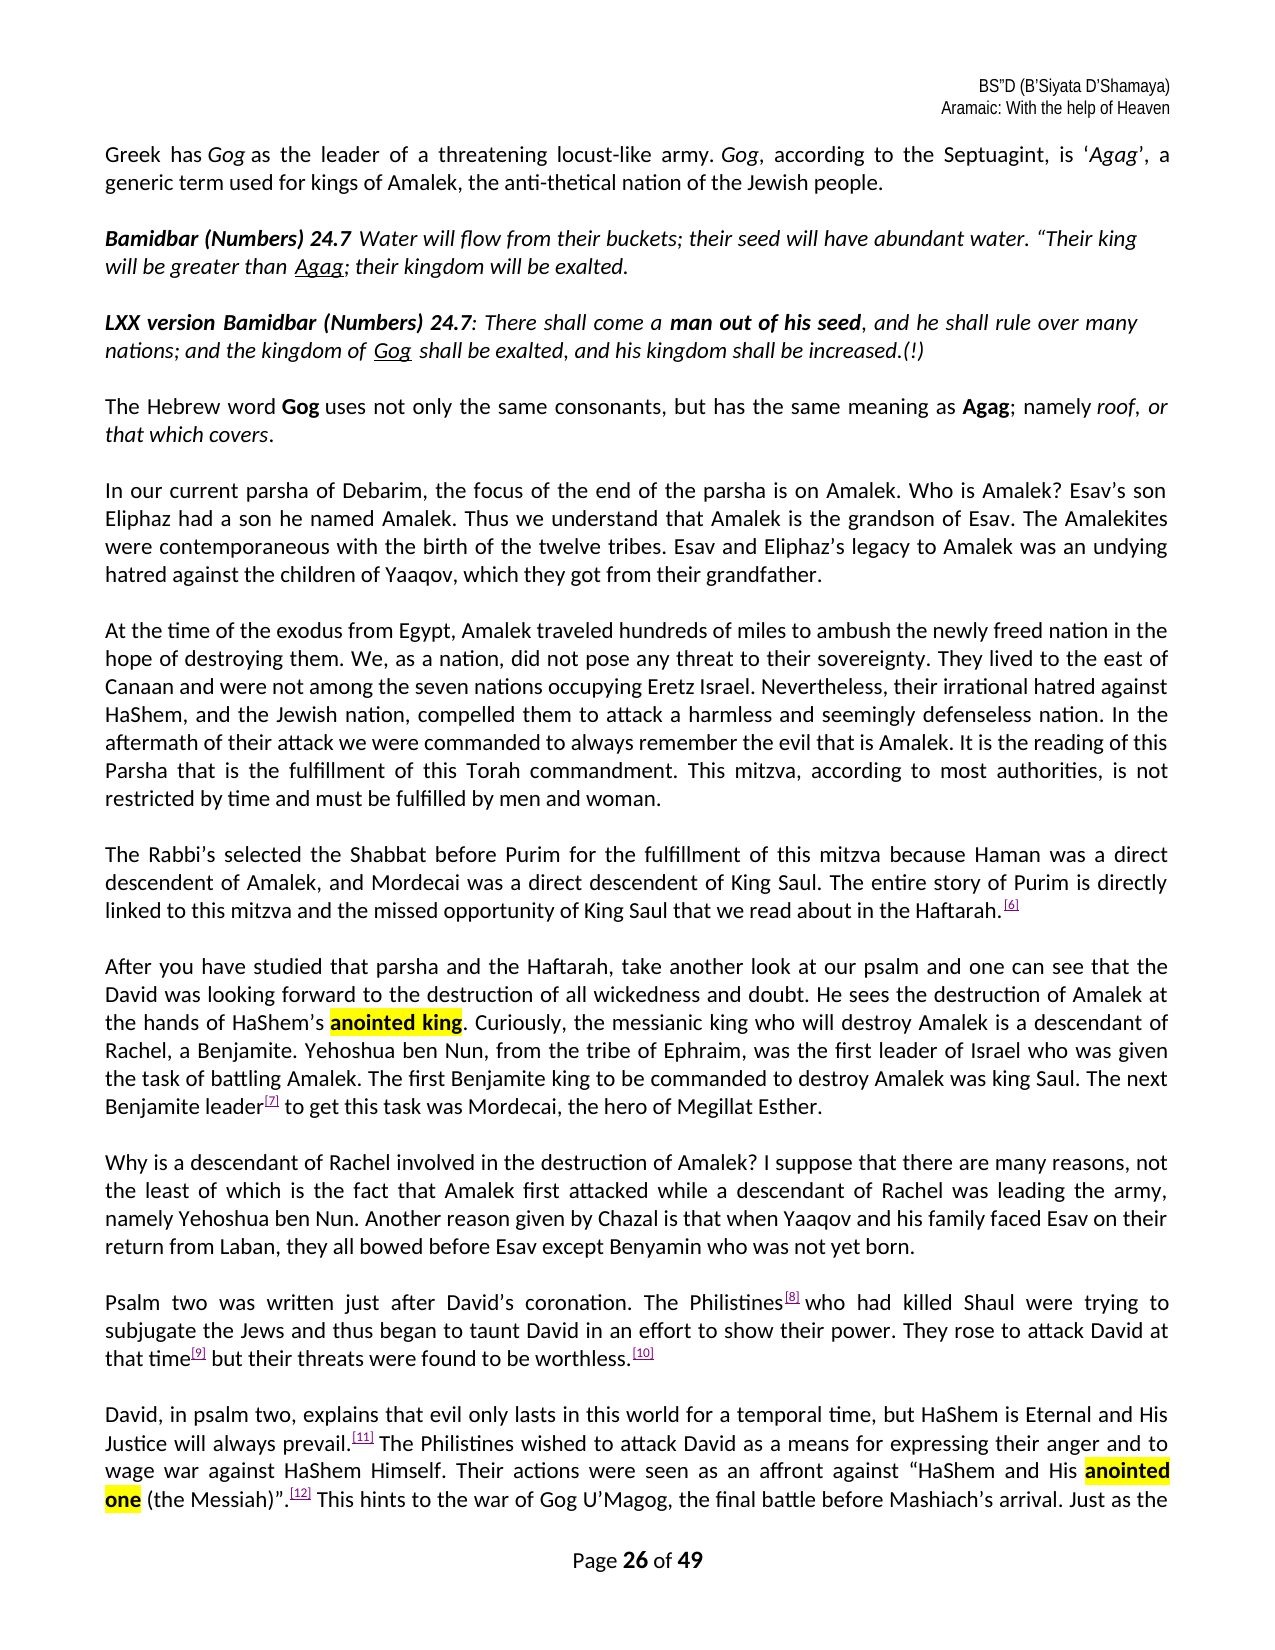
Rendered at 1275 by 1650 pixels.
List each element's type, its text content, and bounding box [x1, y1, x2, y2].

text In our current parsha of Debarim, the focus of the end of the parsha is on Amalek. Who is Amalek? Esav’s son Eliphaz had a son he named Amalek. Thus we understand that Amalek is the grandson of Esav. The Amalekites were contemporaneous with the birth of the twelve tribes. Esav and Eliphaz’s legacy to Amalek was an undying hatred against the children of Yaaqov, which they got from their grandfather. [105, 476, 1170, 588]
text At the time of the exodus from Egypt, Amalek traveled hundreds of miles to ambush the newly freed nation in the hope of destroying them. We, as a nation, did not pose any threat to their sovereignty. They lived to the east of Canaan and were not among the seven nations occupying Eretz Israel. Nevertheless, their irrational hatred against HaShem, and the Jewish nation, compelled them to attack a harmless and seemingly defenseless nation. In the aftermath of their attack we were commanded to always remember the evil that is Amalek. It is the reading of this Parsha that is the fulfillment of this Torah commandment. This mitzva, according to most authorities, is not restricted by time and must be fulfilled by men and woman. [105, 616, 1170, 812]
text After you have studied that parsha and the Haftarah, take another look at our psalm and one can see that the David was looking forward to the destruction of all wickedness and doubt. He sees the destruction of Amalek at the hands of HaShem’s anointed king. Curiously, the messianic king who will destroy Amalek is a descendant of Rachel, a Benjamite. Yehoshua ben Nun, from the tribe of Ephraim, was the first leader of Israel who was given the task of battling Amalek. The first Benjamite king to be commanded to destroy Amalek was king Saul. The next Benjamite leader[7] to get this task was Mordecai, the hero of Megillat Esther. [105, 952, 1170, 1120]
text Psalm two was written just after David’s coronation. The Philistines[8] who had killed Shaul were trying to subjugate the Jews and thus began to taunt David in an effort to show their power. They rose to attack David at that time[9] but their threats were found to be worthless.[10] [105, 1288, 1170, 1373]
text Bamidbar (Numbers) 24.7 Water will flow from their buckets; their seed will have abundant water. “Their king will be greater than Agag; their kingdom will be exalted. [105, 224, 1140, 280]
text The Hebrew word Gog uses not only the same consonants, but has the same meaning as Agag; namely roof, or that which covers. [105, 392, 1170, 448]
text LXX version Bamidbar (Numbers) 24.7: There shall come a man out of his seed, and he shall rule over many nations; and the kingdom of Gog shall be exalted, and his kingdom shall be increased.(!) [105, 308, 1140, 364]
text Why is a descendant of Rachel involved in the destruction of Amalek? I suppose that there are many reasons, not the least of which is the fact that Amalek first attacked while a descendant of Rachel was leading the army, namely Yehoshua ben Nun. Another reason given by Chazal is that when Yaaqov and his family faced Esav on their return from Laban, they all bowed before Esav except Benyamin who was not yet born. [105, 1148, 1170, 1261]
text The Rabbi’s selected the Shabbat before Purim for the fulfillment of this mitzva because Haman was a direct descendent of Amalek, and Mordecai was a direct descendent of King Saul. The entire story of Purim is directly linked to this mitzva and the missed opportunity of King Saul that we read about in the Haftarah.[6] [105, 840, 1170, 924]
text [105, 140, 1170, 196]
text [105, 1401, 1170, 1513]
